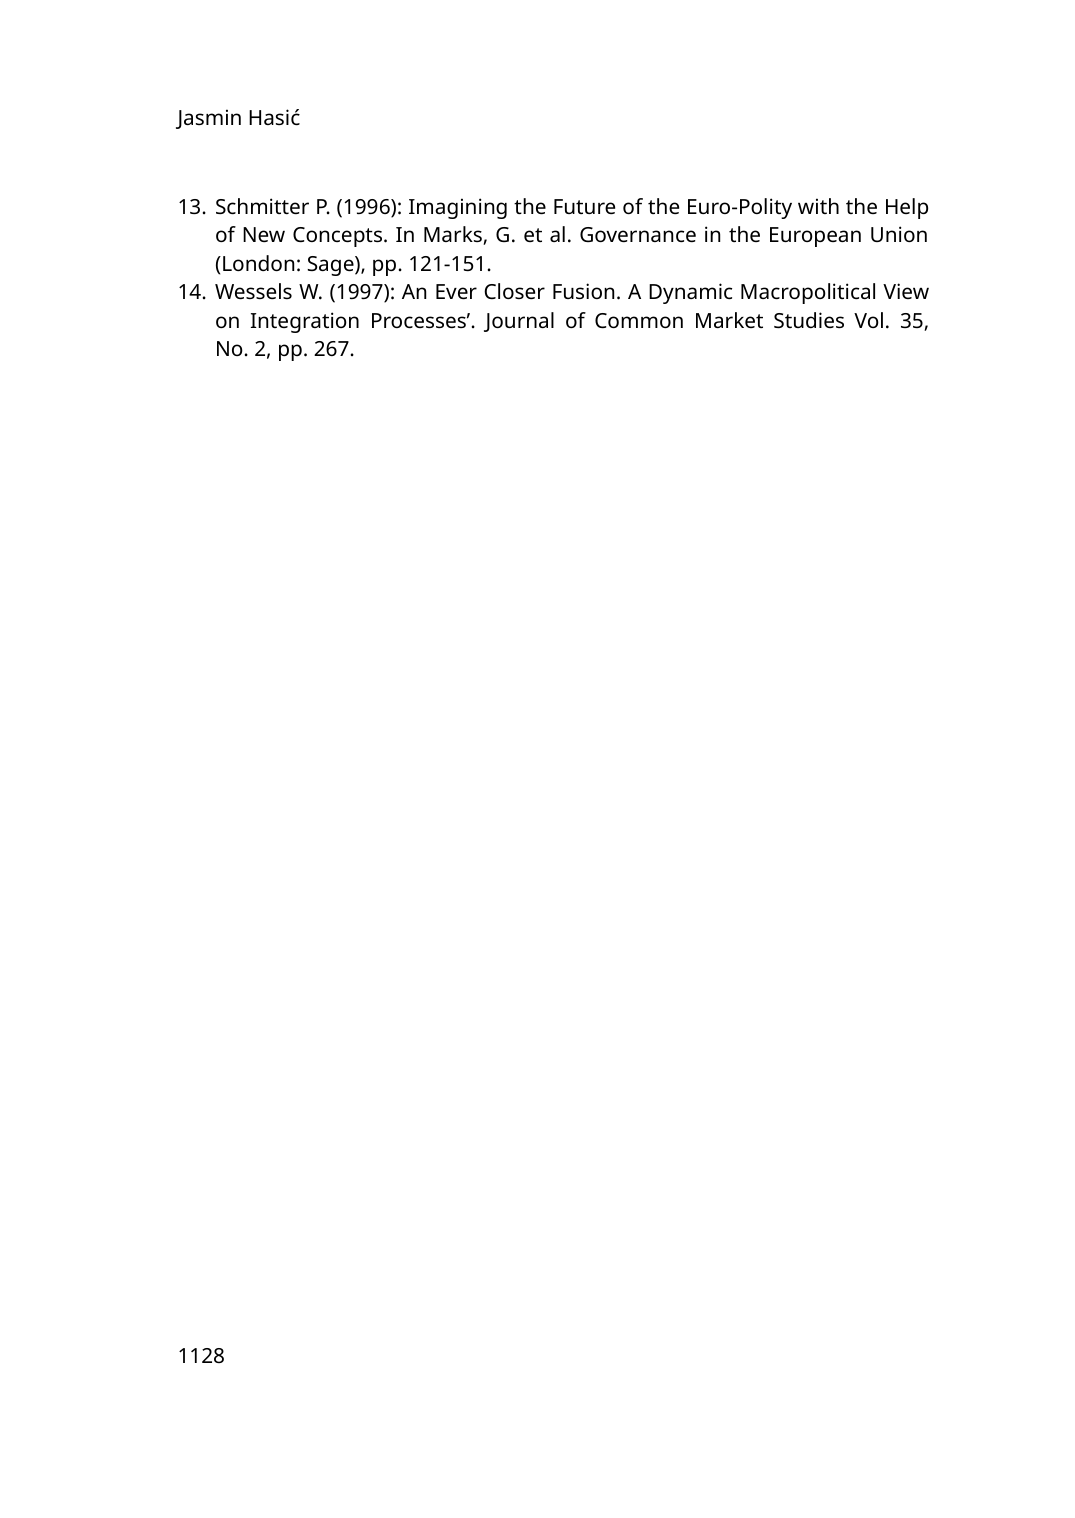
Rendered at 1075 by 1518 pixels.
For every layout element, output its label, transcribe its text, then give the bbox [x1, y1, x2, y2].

subtitle Wessels W. (1997): An Ever Closer Fusion. A Dynamic Macropolitical View on Integration Processes’. Journal of Common Market Studies Vol. 35, No. 2, pp. 267. [177, 277, 930, 363]
subtitle Schmitter P. (1996): Imagining the Future of the Euro-Polity with the Help of New Concepts. In Marks, G. et al. Governance in the European Union (London: Sage), pp. 121-151. [177, 192, 930, 277]
